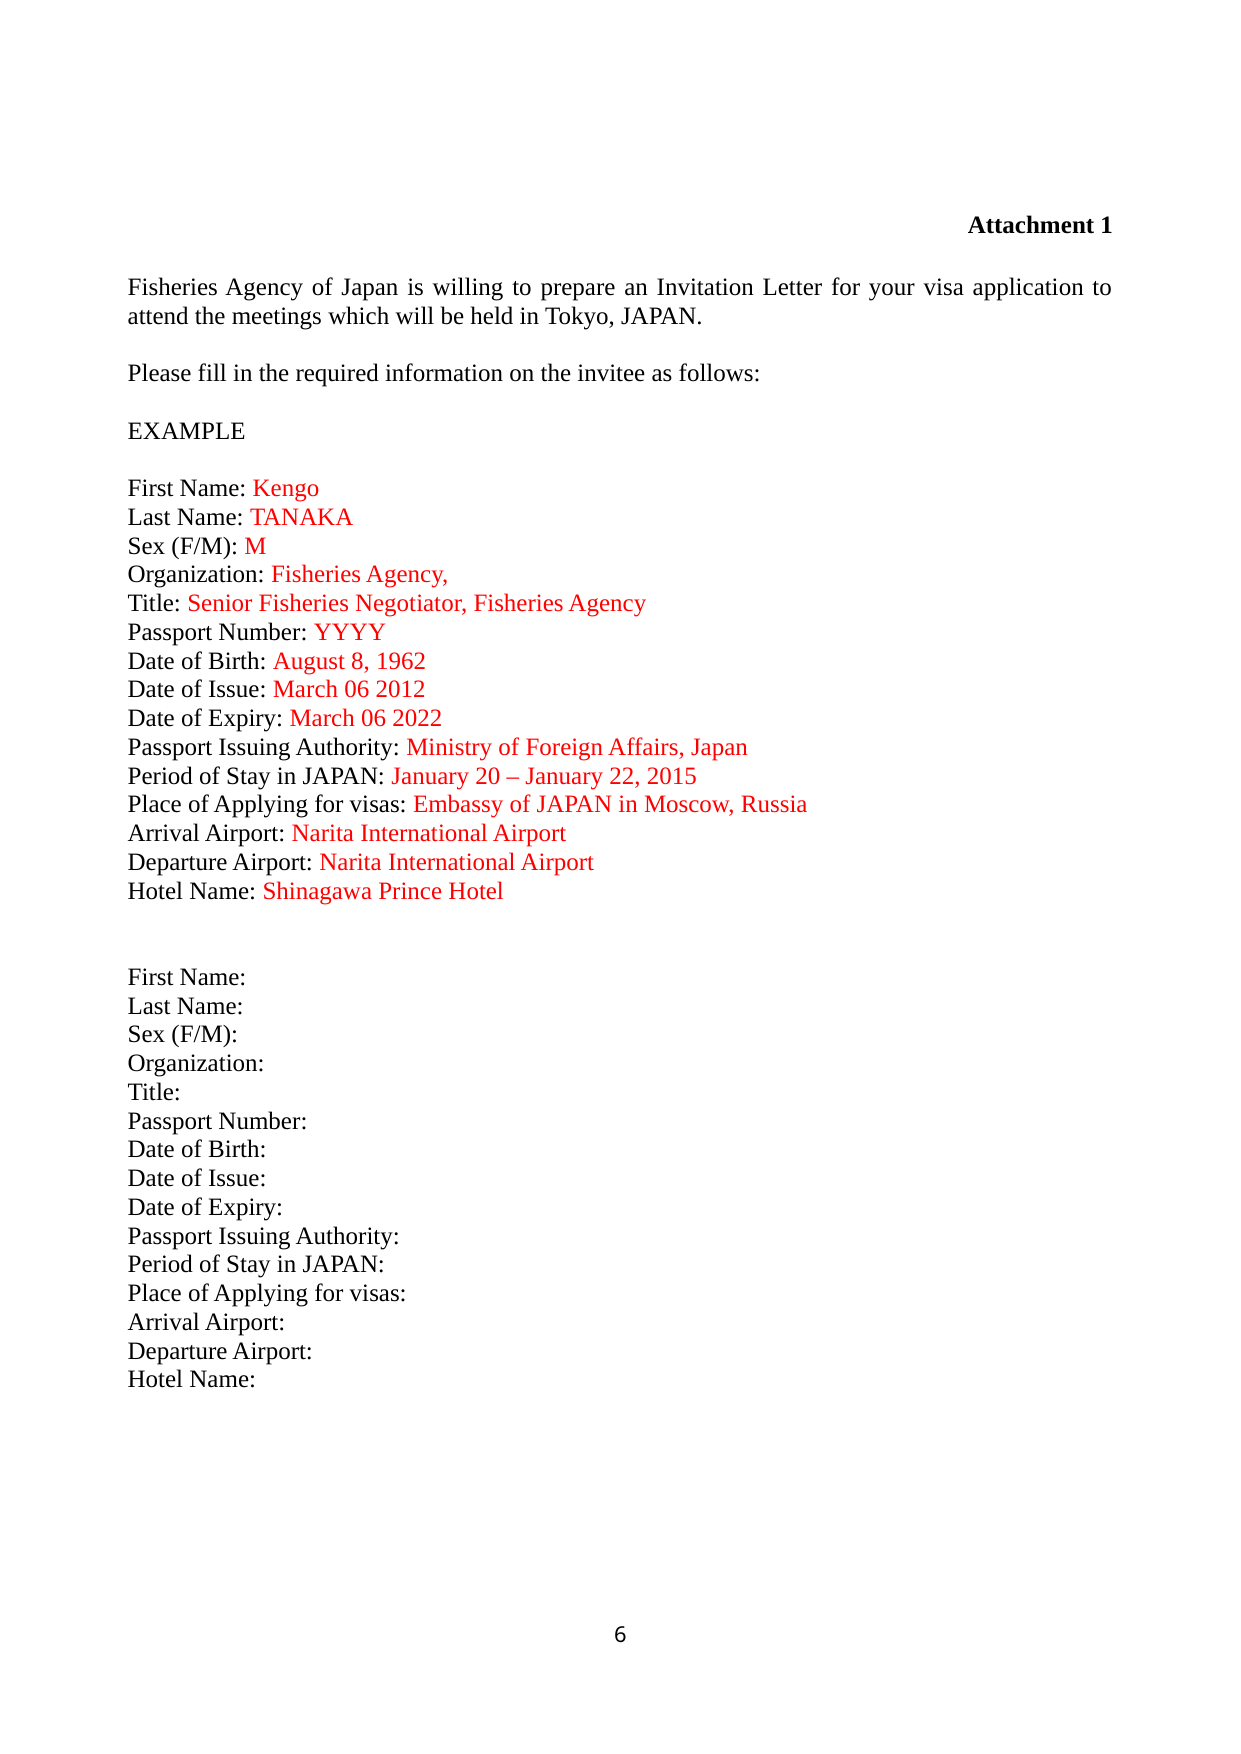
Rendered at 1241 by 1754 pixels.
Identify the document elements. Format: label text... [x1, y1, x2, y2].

text Period of Stay in JAPAN: January 20 – January 22, 2015 [127, 761, 1113, 789]
text Date of Issue: [127, 1163, 1113, 1192]
text First Name: [127, 962, 1113, 991]
text Organization: Fisheries Agency, [127, 559, 1113, 588]
text Place of Applying for visas: Embassy of JAPAN in Moscow, Russia [127, 789, 1113, 818]
text Passport Issuing Authority: Ministry of Foreign Affairs, Japan [127, 732, 1113, 761]
text Date of Birth: August 8, 1962 [127, 646, 1113, 674]
text Place of Applying for visas: [127, 1278, 1113, 1307]
text Please fill in the required information on the invitee as follows: [127, 358, 1113, 387]
text Date of Expiry: [127, 1192, 1113, 1221]
text Passport Issuing Authority: [127, 1221, 1113, 1249]
text Date of Expiry: March 06 2022 [127, 703, 1113, 732]
text Arrival Airport: [127, 1307, 1113, 1336]
text Hotel Name: [127, 1364, 1113, 1393]
text Last Name: TANAKA [127, 502, 1113, 531]
text Organization: [127, 1048, 1113, 1077]
text Attachment 1 [127, 206, 1113, 243]
text Sex (F/M): M [127, 531, 1113, 559]
text Sex (F/M): [127, 1019, 1113, 1048]
text Fisheries Agency of Japan is willing to prepare an Invitation Letter for your visa application to attend the meetings which will be held in Tokyo, JAPAN. [127, 272, 1113, 329]
text Arrival Airport: Narita International Airport [127, 818, 1113, 847]
text Passport Number: [127, 1106, 1113, 1134]
text Departure Airport: Narita International Airport [127, 847, 1113, 876]
text Departure Airport: [127, 1336, 1113, 1364]
text Period of Stay in JAPAN: [127, 1249, 1113, 1278]
text Passport Number: YYYY [127, 617, 1113, 646]
text EXAMPLE [127, 416, 1113, 444]
text Date of Birth: [127, 1134, 1113, 1163]
text Date of Issue: March 06 2012 [127, 674, 1113, 703]
text Last Name: [127, 991, 1113, 1019]
text Title: Senior Fisheries Negotiator, Fisheries Agency [127, 588, 1113, 617]
text First Name: Kengo [127, 473, 1113, 502]
text Hotel Name: Shinagawa Prince Hotel [127, 876, 1113, 904]
text Title: [127, 1077, 1113, 1106]
